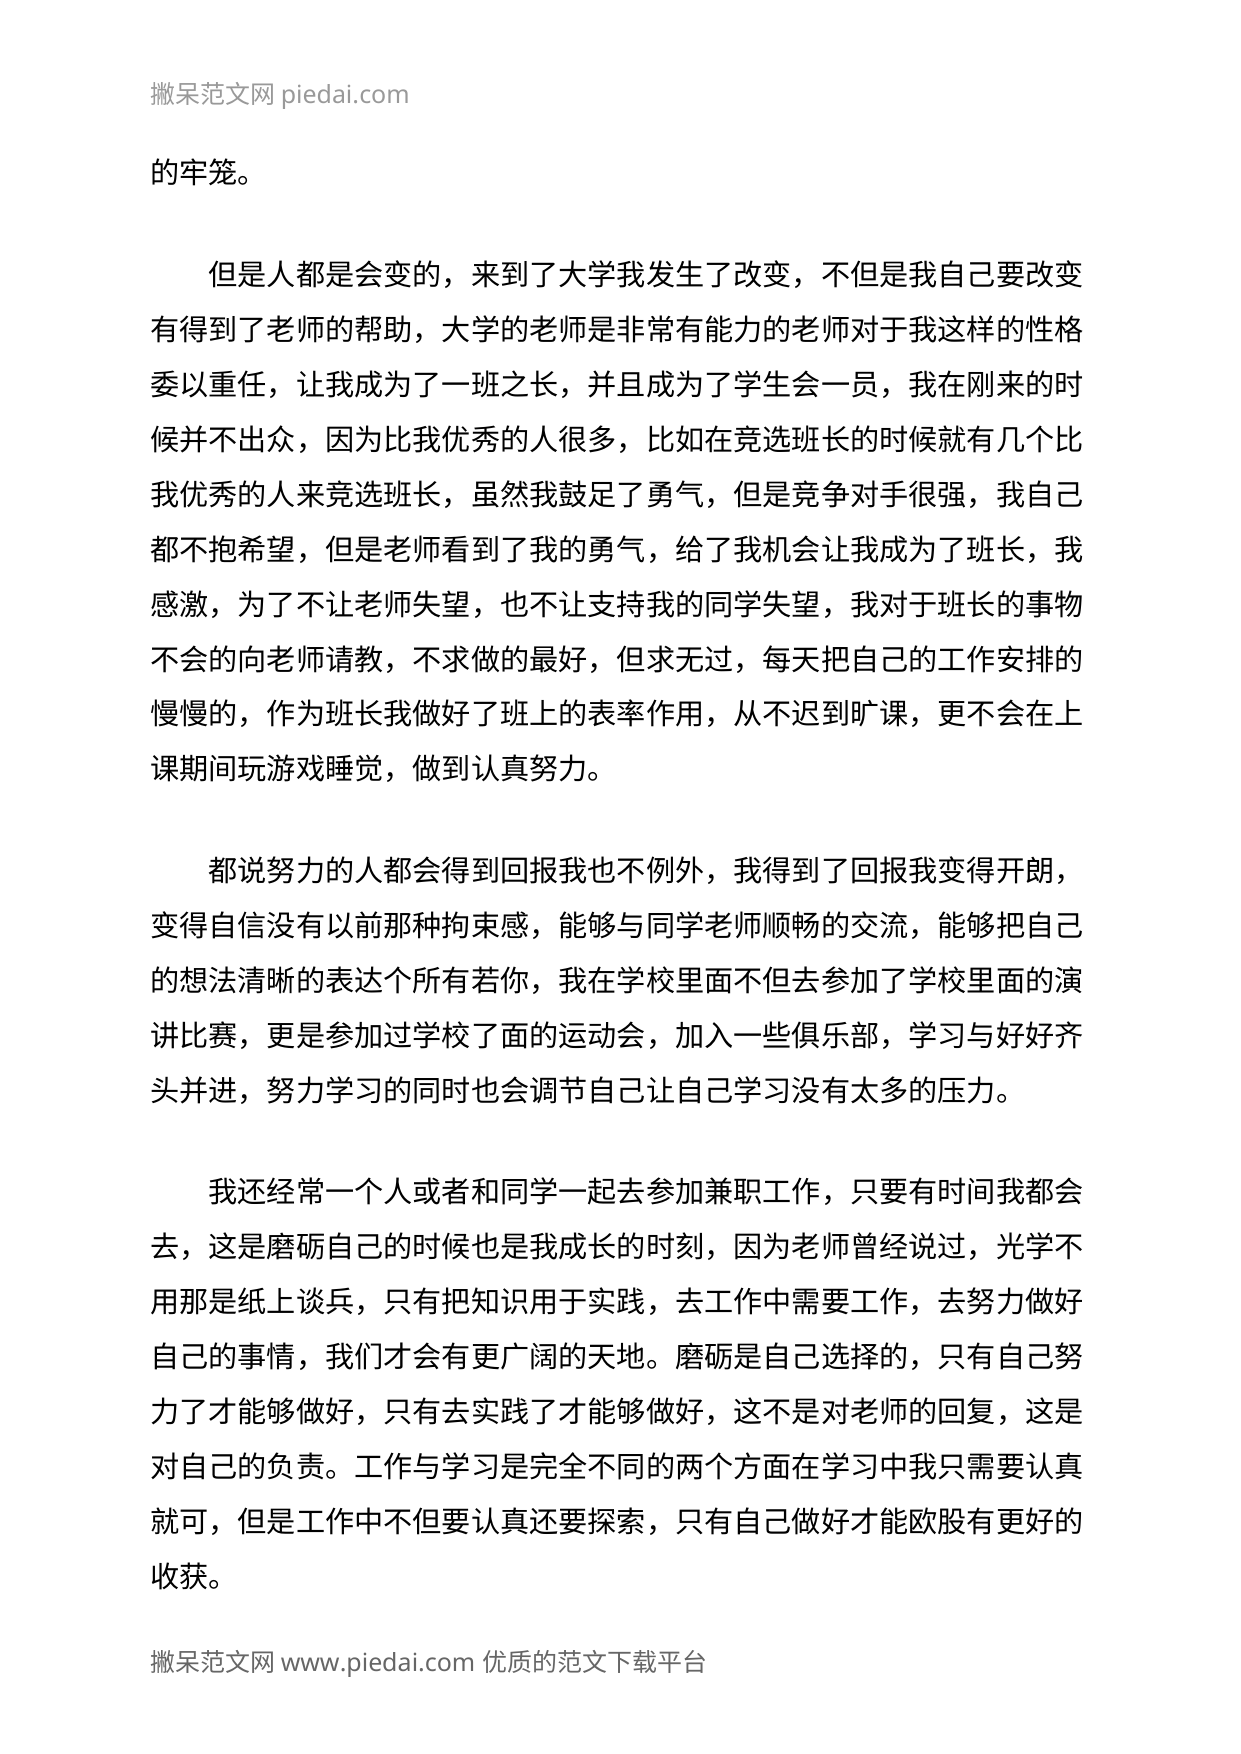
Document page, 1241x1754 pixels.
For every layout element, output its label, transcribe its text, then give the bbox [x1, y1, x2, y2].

text 我还经常一个人或者和同学一起去参加兼职工作，只要有时间我都会去，这是磨砺自己的时候也是我成长的时刻，因为老师曾经说过，光学不用那是纸上谈兵，只有把知识用于实践，去工作中需要工作，去努力做好自己的事情，我们才会有更广阔的天地。磨砺是自己选择的，只有自己努力了才能够做好，只有去实践了才能够做好，这不是对老师的回复，这是对自己的负责。工作与学习是完全不同的两个方面在学习中我只需要认真就可，但是工作中不但要认真还要探索，只有自己做好才能欧股有更好的收获。 [150, 1169, 1090, 1596]
text 都说努力的人都会得到回报我也不例外，我得到了回报我变得开朗，变得自信没有以前那种拘束感，能够与同学老师顺畅的交流，能够把自己的想法清晰的表达个所有若你，我在学校里面不但去参加了学校里面的演讲比赛，更是参加过学校了面的运动会，加入一些俱乐部，学习与好好齐头并进，努力学习的同时也会调节自己让自己学习没有太多的压力。 [150, 848, 1090, 1109]
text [150, 150, 1090, 192]
text 但是人都是会变的，来到了大学我发生了改变，不但是我自己要改变有得到了老师的帮助，大学的老师是非常有能力的老师对于我这样的性格委以重任，让我成为了一班之长，并且成为了学生会一员，我在刚来的时候并不出众，因为比我优秀的人很多，比如在竞选班长的时候就有几个比我优秀的人来竞选班长，虽然我鼓足了勇气，但是竞争对手很强，我自己都不抱希望，但是老师看到了我的勇气，给了我机会让我成为了班长，我感激，为了不让老师失望，也不让支持我的同学失望，我对于班长的事物不会的向老师请教，不求做的最好，但求无过，每天把自己的工作安排的慢慢的，作为班长我做好了班上的表率作用，从不迟到旷课，更不会在上课期间玩游戏睡觉，做到认真努力。 [150, 252, 1090, 788]
